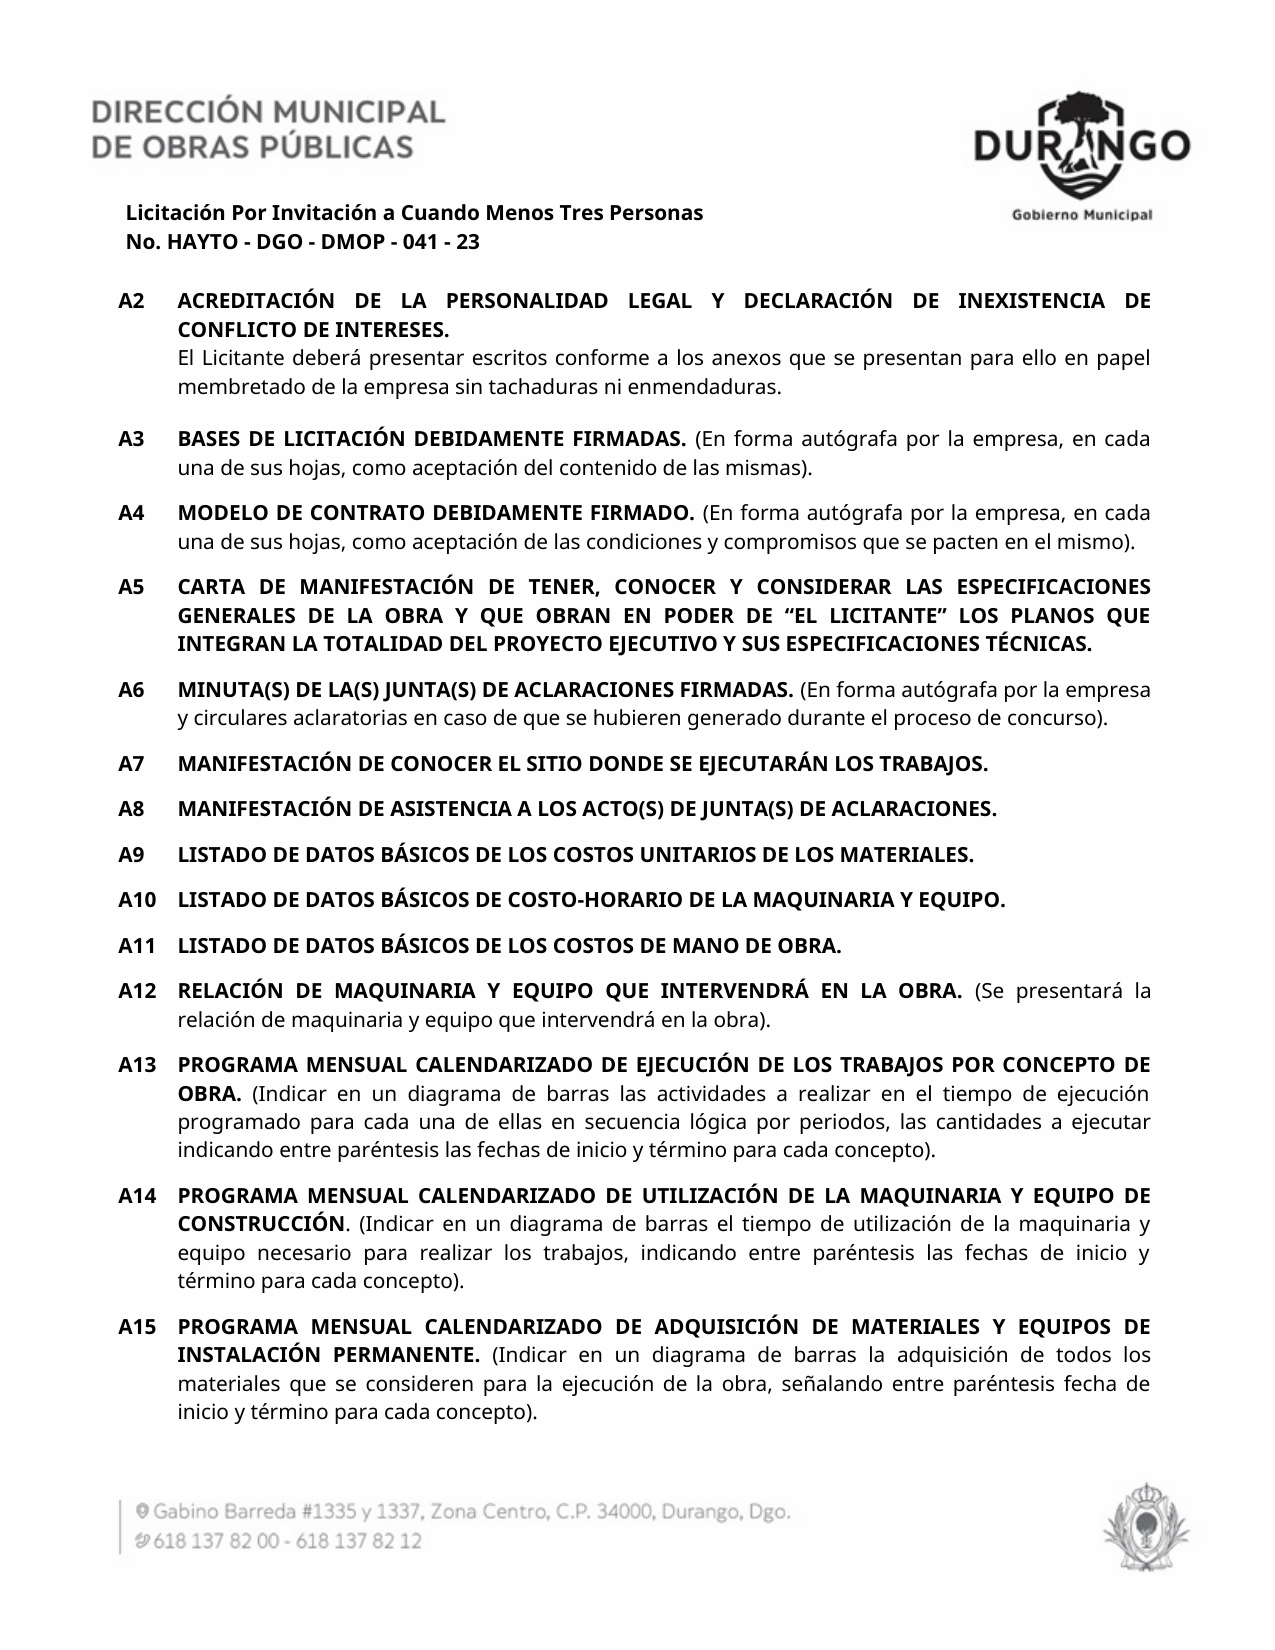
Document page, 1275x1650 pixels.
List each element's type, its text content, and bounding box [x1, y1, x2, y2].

picture [7, 5, 1269, 1635]
text A3 BASES DE LICITACIÓN DEBIDAMENTE FIRMADAS. (En forma autógrafa por la empresa, en cada una de sus hojas, como aceptación del contenido de las mismas). [118, 424, 1152, 481]
text A4 MODELO DE CONTRATO DEBIDAMENTE FIRMADO. (En forma autógrafa por la empresa, en cada una de sus hojas, como aceptación de las condiciones y compromisos que se pacten en el mismo). [118, 498, 1152, 555]
text A5 CARTA DE MANIFESTACIÓN DE TENER, CONOCER Y CONSIDERAR LAS ESPECIFICACIONES GENERALES DE LA OBRA Y QUE OBRAN EN PODER DE “EL LICITANTE” LOS PLANOS QUE INTEGRAN LA TOTALIDAD DEL PROYECTO EJECUTIVO Y SUS ESPECIFICACIONES TÉCNICAS. [118, 572, 1152, 658]
text El Licitante deberá presentar escritos conforme a los anexos que se presentan para ello en papel membretado de la empresa sin tachaduras ni enmendaduras. [118, 343, 1152, 400]
text A15 PROGRAMA MENSUAL CALENDARIZADO DE ADQUISICIÓN DE MATERIALES Y EQUIPOS DE INSTALACIÓN PERMANENTE. (Indicar en un diagrama de barras la adquisición de todos los materiales que se consideren para la ejecución de la obra, señalando entre paréntesis fecha de inicio y término para cada concepto). [118, 1312, 1152, 1426]
text A12 RELACIÓN DE MAQUINARIA Y EQUIPO QUE INTERVENDRÁ EN LA OBRA. (Se presentará la relación de maquinaria y equipo que intervendrá en la obra). [118, 976, 1152, 1033]
text A6 MINUTA(S) DE LA(S) JUNTA(S) DE ACLARACIONES FIRMADAS. (En forma autógrafa por la empresa y circulares aclaratorias en caso de que se hubieren generado durante el proceso de concurso). [118, 675, 1152, 732]
text A2 ACREDITACIÓN DE LA PERSONALIDAD LEGAL Y DECLARACIÓN DE INEXISTENCIA DE CONFLICTO DE INTERESES. [118, 287, 1152, 343]
text A8 MANIFESTACIÓN DE ASISTENCIA A LOS ACTO(S) DE JUNTA(S) DE ACLARACIONES. [118, 794, 1152, 823]
text A7 MANIFESTACIÓN DE CONOCER EL SITIO DONDE SE EJECUTARÁN LOS TRABAJOS. [118, 749, 1152, 777]
text A11 LISTADO DE DATOS BÁSICOS DE LOS COSTOS DE MANO DE OBRA. [118, 931, 1152, 959]
text A14 PROGRAMA MENSUAL CALENDARIZADO DE UTILIZACIÓN DE LA MAQUINARIA Y EQUIPO DE CONSTRUCCIÓN. (Indicar en un diagrama de barras el tiempo de utilización de la maquinaria y equipo necesario para realizar los trabajos, indicando entre paréntesis las fechas de inicio y término para cada concepto). [118, 1181, 1152, 1295]
text A13 PROGRAMA MENSUAL CALENDARIZADO DE EJECUCIÓN DE LOS TRABAJOS POR CONCEPTO DE OBRA. (Indicar en un diagrama de barras las actividades a realizar en el tiempo de ejecución programado para cada una de ellas en secuencia lógica por periodos, las cantidades a ejecutar indicando entre paréntesis las fechas de inicio y término para cada concepto). [118, 1050, 1152, 1164]
text A9 LISTADO DE DATOS BÁSICOS DE LOS COSTOS UNITARIOS DE LOS MATERIALES. [118, 840, 1152, 868]
text A10 LISTADO DE DATOS BÁSICOS DE COSTO-HORARIO DE LA MAQUINARIA Y EQUIPO. [118, 885, 1152, 914]
